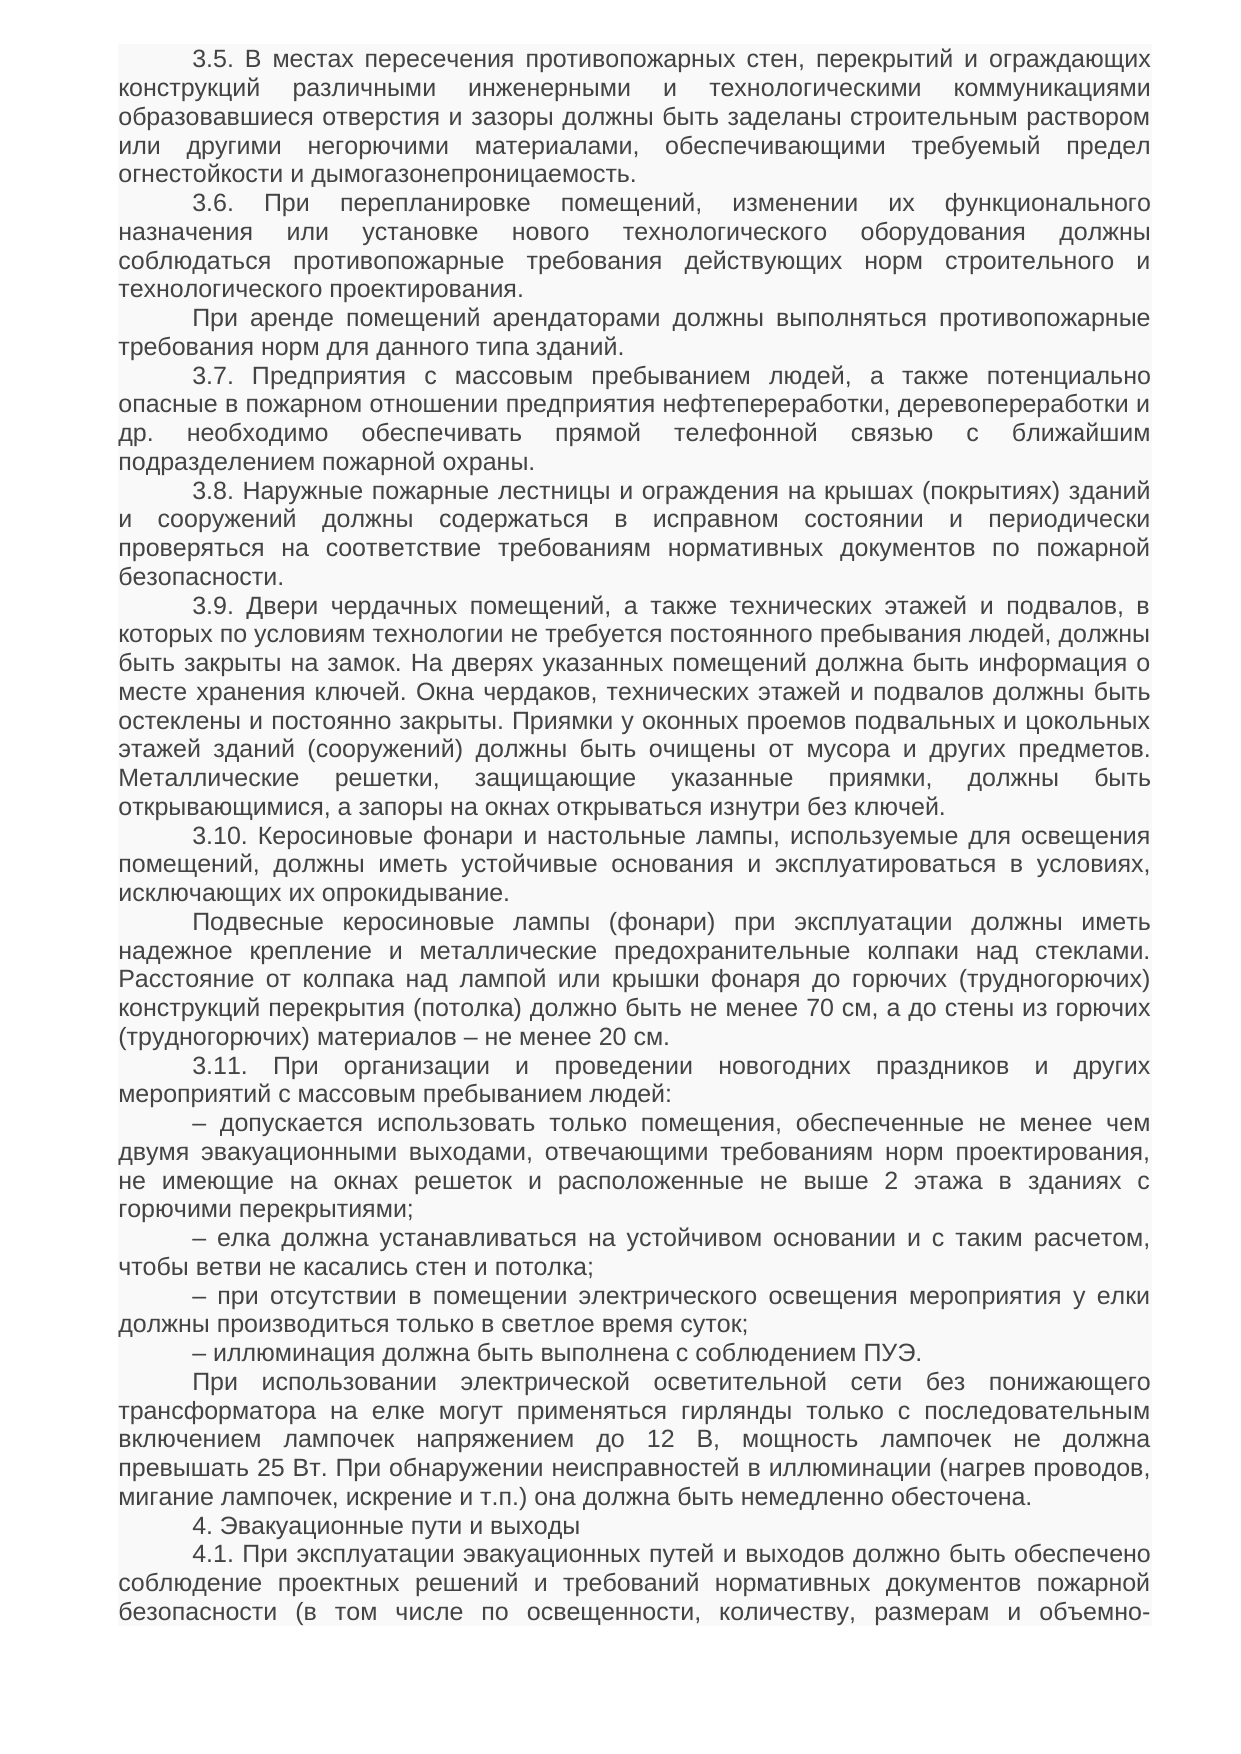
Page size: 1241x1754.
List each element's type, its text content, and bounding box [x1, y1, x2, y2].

text 4. Эвакуационные пути и выходы [118, 1511, 1152, 1539]
text – при отсутствии в помещении электрического освещения мероприятия у елки должны производиться только в светлое время суток; [118, 1281, 1152, 1338]
text – елка должна устанавливаться на устойчивом основании и с таким расчетом, чтобы ветви не касались стен и потолка; [118, 1223, 1152, 1281]
text – иллюминация должна быть выполнена с соблюдением ПУЭ. [118, 1338, 1152, 1367]
text 3.9. Двери чердачных помещений, а также технических этажей и подвалов, в которых по условиям технологии не требуется постоянного пребывания людей, должны быть закрыты на замок. На дверях указанных помещений должна быть информация о месте хранения ключей. Окна чердаков, технических этажей и подвалов должны быть остеклены и постоянно закрыты. Приямки у оконных проемов подвальных и цокольных этажей зданий (сооружений) должны быть очищены от мусора и других предметов. Металлические решетки, защищающие указанные приямки, должны быть открывающимися, а запоры на окнах открываться изнутри без ключей. [118, 591, 1152, 821]
text 3.7. Предприятия с массовым пребыванием людей, а также потенциально опасные в пожарном отношении предприятия нефтепереработки, деревопереработки и др. необходимо обеспечивать прямой телефонной связью с ближайшим подразделением пожарной охраны. [118, 361, 1152, 476]
text – допускается использовать только помещения, обеспеченные не менее чем двумя эвакуационными выходами, отвечающими требованиям норм проектирования, не имеющие на окнах решеток и расположенные не выше 2 этажа в зданиях с горючими перекрытиями; [118, 1108, 1152, 1223]
text 3.11. При организации и проведении новогодних праздников и других мероприятий с массовым пребыванием людей: [118, 1051, 1152, 1108]
text 3.8. Наружные пожарные лестницы и ограждения на крышах (покрытиях) зданий и сооружений должны содержаться в исправном состоянии и периодически проверяться на соответствие требованиям нормативных документов по пожарной безопасности. [118, 476, 1152, 591]
text 3.10. Керосиновые фонари и настольные лампы, используемые для освещения помещений, должны иметь устойчивые основания и эксплуатироваться в условиях, исключающих их опрокидывание. [118, 821, 1152, 907]
text При использовании электрической осветительной сети без понижающего трансформатора на елке могут применяться гирлянды только с последовательным включением лампочек напряжением до 12 В, мощность лампочек не должна превышать 25 Вт. При обнаружении неисправностей в иллюминации (нагрев проводов, мигание лампочек, искрение и т.п.) она должна быть немедленно обесточена. [118, 1367, 1152, 1511]
text 3.6. При перепланировке помещений, изменении их функционального назначения или установке нового технологического оборудования должны соблюдаться противопожарные требования действующих норм строительного и технологического проектирования. [118, 188, 1152, 303]
text При аренде помещений арендаторами должны выполняться противопожарные требования норм для данного типа зданий. [118, 303, 1152, 361]
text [118, 1539, 1152, 1626]
text 3.5. В местах пересечения противопожарных стен, перекрытий и ограждающих конструкций различными инженерными и технологическими коммуникациями образовавшиеся отверстия и зазоры должны быть заделаны строительным раствором или другими негорючими материалами, обеспечивающими требуемый предел огнестойкости и дымогазонепроницаемость. [118, 44, 1152, 188]
text Подвесные керосиновые лампы (фонари) при эксплуатации должны иметь надежное крепление и металлические предохранительные колпаки над стеклами. Расстояние от колпака над лампой или крышки фонаря до горючих (трудногорючих) конструкций перекрытия (потолка) должно быть не менее 70 см, а до стены из горючих (трудногорючих) материалов – не менее 20 см. [118, 907, 1152, 1051]
